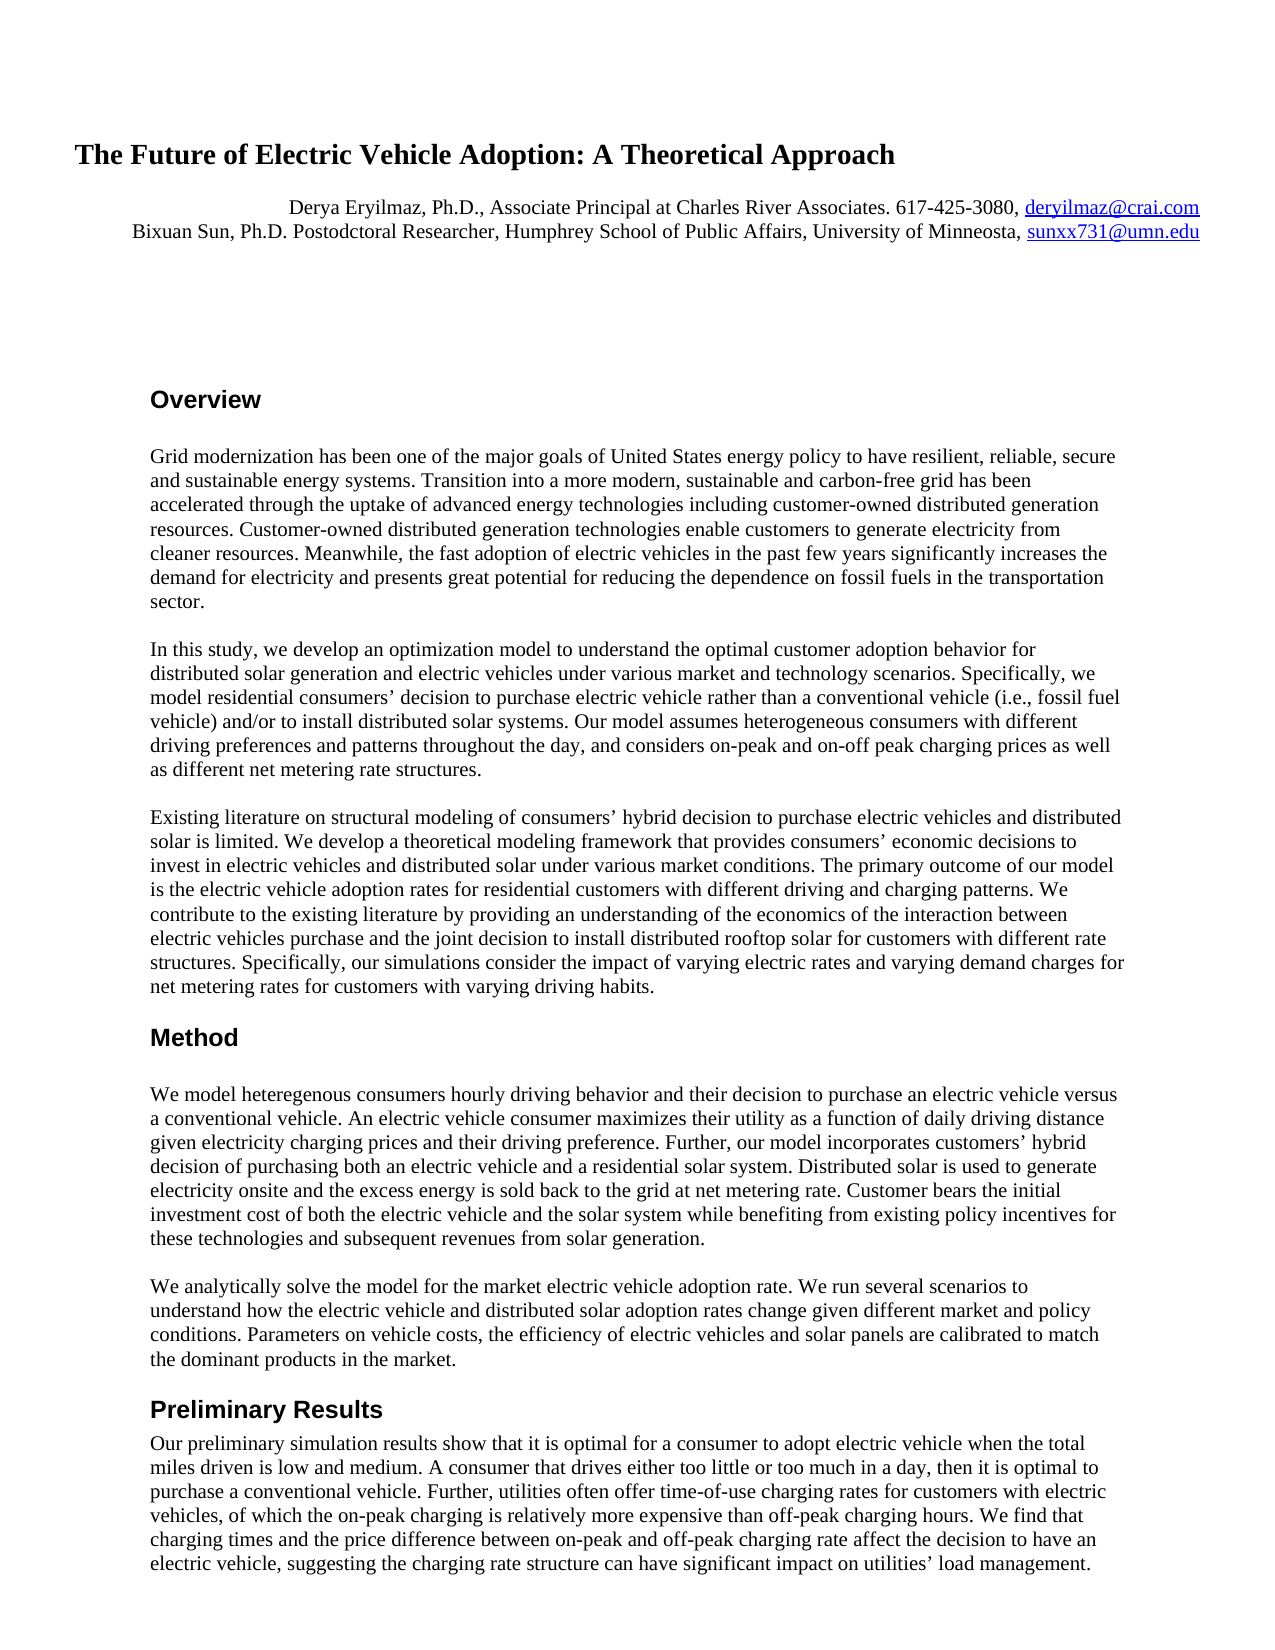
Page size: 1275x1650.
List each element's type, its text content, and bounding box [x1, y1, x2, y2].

text In this study, we develop an optimization model to understand the optimal customer adoption behavior for distributed solar generation and electric vehicles under various market and technology scenarios. Specifically, we model residential consumers’ decision to purchase electric vehicle rather than a conventional vehicle (i.e., fossil fuel vehicle) and/or to install distributed solar systems. Our model assumes heterogeneous consumers with different driving preferences and patterns throughout the day, and considers on-peak and on-off peak charging prices as well as different net metering rate structures. [150, 637, 1125, 781]
text Bixuan Sun, Ph.D. Postodctoral Researcher, Humphrey School of Public Affairs, University of Minneosta, sunxx731@umn.edu [74, 219, 1199, 243]
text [150, 1431, 1125, 1575]
subtitle Preliminary Results [150, 1396, 1125, 1424]
text Grid modernization has been one of the major goals of United States energy policy to have resilient, reliable, secure and sustainable energy systems. Transition into a more modern, sustainable and carbon-free grid has been accelerated through the uptake of advanced energy technologies including customer-owned distributed generation resources. Customer-owned distributed generation technologies enable customers to generate electricity from cleaner resources. Meanwhile, the fast adoption of electric vehicles in the past few years significantly increases the demand for electricity and presents great potential for reducing the dependence on fossil fuels in the transportation sector. [150, 444, 1125, 613]
text Existing literature on structural modeling of consumers’ hybrid decision to purchase electric vehicles and distributed solar is limited. We develop a theoretical modeling framework that provides consumers’ economic decisions to invest in electric vehicles and distributed solar under various market conditions. The primary outcome of our model is the electric vehicle adoption rates for residential customers with different driving and charging patterns. We contribute to the existing literature by providing an understanding of the economics of the interaction between electric vehicles purchase and the joint decision to install distributed rooftop solar for customers with different rate structures. Specifically, our simulations consider the impact of varying electric rates and varying demand charges for net metering rates for customers with varying driving habits. [150, 805, 1125, 998]
text Derya Eryilmaz, Ph.D., Associate Principal at Charles River Associates. 617-425-3080, deryilmaz@crai.com [74, 195, 1199, 219]
text We model heteregenous consumers hourly driving behavior and their decision to purchase an electric vehicle versus a conventional vehicle. An electric vehicle consumer maximizes their utility as a function of daily driving distance given electricity charging prices and their driving preference. Further, our model incorporates customers’ hybrid decision of purchasing both an electric vehicle and a residential solar system. Distributed solar is used to generate electricity onsite and the excess energy is sold back to the grid at net metering rate. Customer bears the initial investment cost of both the electric vehicle and the solar system while benefiting from existing policy incentives for these technologies and subsequent revenues from solar generation. [150, 1082, 1125, 1250]
text We analytically solve the model for the market electric vehicle adoption rate. We run several scenarios to understand how the electric vehicle and distributed solar adoption rates change given different market and policy conditions. Parameters on vehicle costs, the efficiency of electric vehicles and solar panels are calibrated to match the dominant products in the market. [150, 1274, 1125, 1371]
subtitle Overview [66, 385, 1125, 414]
text The Future of Electric Vehicle Adoption: A Theoretical Approach [74, 137, 1199, 171]
subtitle Method [150, 1023, 1125, 1051]
